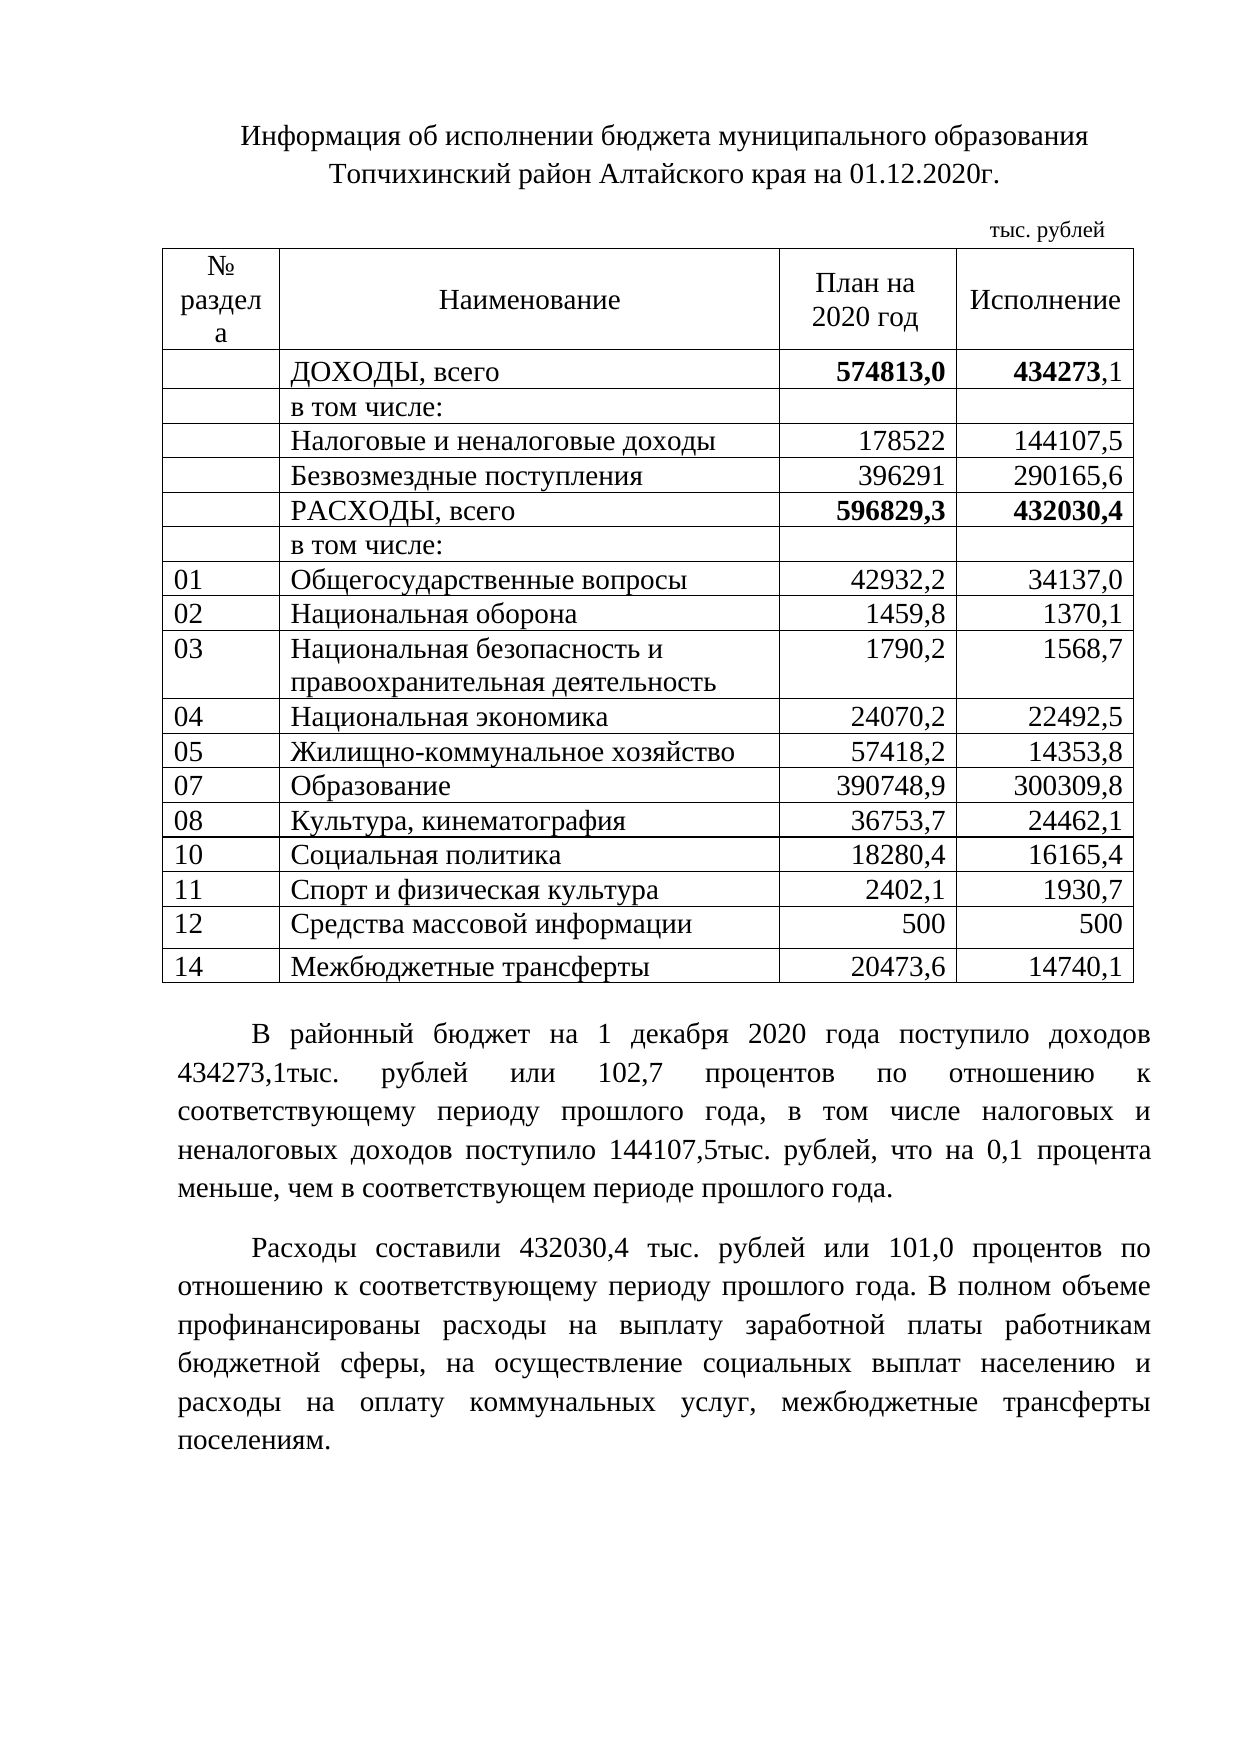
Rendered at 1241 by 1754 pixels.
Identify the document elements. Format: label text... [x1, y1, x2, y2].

table_cell в том числе: [280, 389, 779, 422]
table_cell 16165,4 [957, 838, 1133, 871]
table_cell Культура, кинематография [280, 803, 779, 836]
table_cell 34137,0 [957, 562, 1133, 595]
table_cell 290165,6 [957, 458, 1133, 492]
table_cell [957, 527, 1133, 561]
table_cell Социальная политика [280, 838, 779, 871]
table_cell 07 [163, 768, 279, 802]
table_cell 18280,4 [780, 838, 956, 871]
table_cell 500 [957, 907, 1133, 948]
table_cell 1459,8 [780, 596, 956, 630]
text Информация об исполнении бюджета муниципального образования Топчихинский район Алтайского края на 01.12.2020г. [177, 118, 1152, 190]
table_cell [163, 350, 279, 388]
table_cell 1370,1 [957, 596, 1133, 630]
table_cell 1930,7 [957, 872, 1133, 906]
table_cell Межбюджетные трансферты [280, 949, 779, 982]
table_cell [163, 424, 279, 457]
table_cell Национальная экономика [280, 699, 779, 733]
table_cell 24462,1 [957, 803, 1133, 836]
table_cell ДОХОДЫ, всего [280, 350, 779, 388]
table_cell Средства массовой информации [280, 907, 779, 948]
table_cell 178522 [780, 424, 956, 457]
text В районный бюджет на 1 декабря 2020 года поступило доходов 434273,1тыс. рублей или 102,7 процентов по отношению к соответствующему периоду прошлого года, в том числе налоговых и неналоговых доходов поступило 144107,5тыс. рублей, что на 0,1 процента меньше, чем в соответствующем периоде прошлого года. [177, 1016, 1152, 1204]
table_cell Образование [280, 768, 779, 802]
table_cell 57418,2 [780, 734, 956, 767]
text тыс. рублей [177, 216, 1152, 242]
table_cell Национальная оборона [280, 596, 779, 630]
table_cell [163, 493, 279, 526]
table_header План на 2020 год [780, 249, 956, 349]
table_cell 432030,4 [957, 493, 1133, 526]
table_cell [163, 389, 279, 422]
table_cell [957, 389, 1133, 422]
table_header Наименование [280, 249, 779, 349]
table_cell 05 [163, 734, 279, 767]
table_header Исполнение [957, 249, 1133, 349]
table_cell [163, 458, 279, 492]
table_cell 36753,7 [780, 803, 956, 836]
table_cell 434273,1 [957, 350, 1133, 388]
table_cell 08 [163, 803, 279, 836]
table_cell 42932,2 [780, 562, 956, 595]
table_cell 01 [163, 562, 279, 595]
table_cell 14353,8 [957, 734, 1133, 767]
table_cell 14 [163, 949, 279, 982]
table_cell Жилищно-коммунальное хозяйство [280, 734, 779, 767]
table_cell 574813,0 [780, 350, 956, 388]
table_cell 396291 [780, 458, 956, 492]
table_cell [780, 389, 956, 422]
table_cell РАСХОДЫ, всего [280, 493, 779, 526]
table_cell 144107,5 [957, 424, 1133, 457]
table_cell Налоговые и неналоговые доходы [280, 424, 779, 457]
table_cell 596829,3 [780, 493, 956, 526]
table_cell Общегосударственные вопросы [280, 562, 779, 595]
table_cell 500 [780, 907, 956, 948]
table_cell 1568,7 [957, 631, 1133, 698]
table_cell 2402,1 [780, 872, 956, 906]
table_cell Безвозмездные поступления [280, 458, 779, 492]
table_cell 03 [163, 631, 279, 698]
table_cell Национальная безопасность и правоохранительная деятельность [280, 631, 779, 698]
table_cell в том числе: [280, 527, 779, 561]
table_cell 12 [163, 907, 279, 948]
table_cell 10 [163, 838, 279, 871]
table_header № раздела [163, 249, 279, 349]
table_cell 300309,8 [957, 768, 1133, 802]
table_cell 04 [163, 699, 279, 733]
table_cell 02 [163, 596, 279, 630]
table_cell 390748,9 [780, 768, 956, 802]
table_cell 14740,1 [957, 949, 1133, 982]
table_cell 11 [163, 872, 279, 906]
table_cell 1790,2 [780, 631, 956, 698]
table_cell 20473,6 [780, 949, 956, 982]
table_cell [163, 527, 279, 561]
table_cell 24070,2 [780, 699, 956, 733]
table_cell [780, 527, 956, 561]
table_cell 22492,5 [957, 699, 1133, 733]
table_cell Спорт и физическая культура [280, 872, 779, 906]
text Расходы составили 432030,4 тыс. рублей или 101,0 процентов по отношению к соответствующему периоду прошлого года. В полном объеме профинансированы расходы на выплату заработной платы работникам бюджетной сферы, на осуществление социальных выплат населению и расходы на оплату коммунальных услуг, межбюджетные трансферты поселениям. [177, 1230, 1152, 1456]
